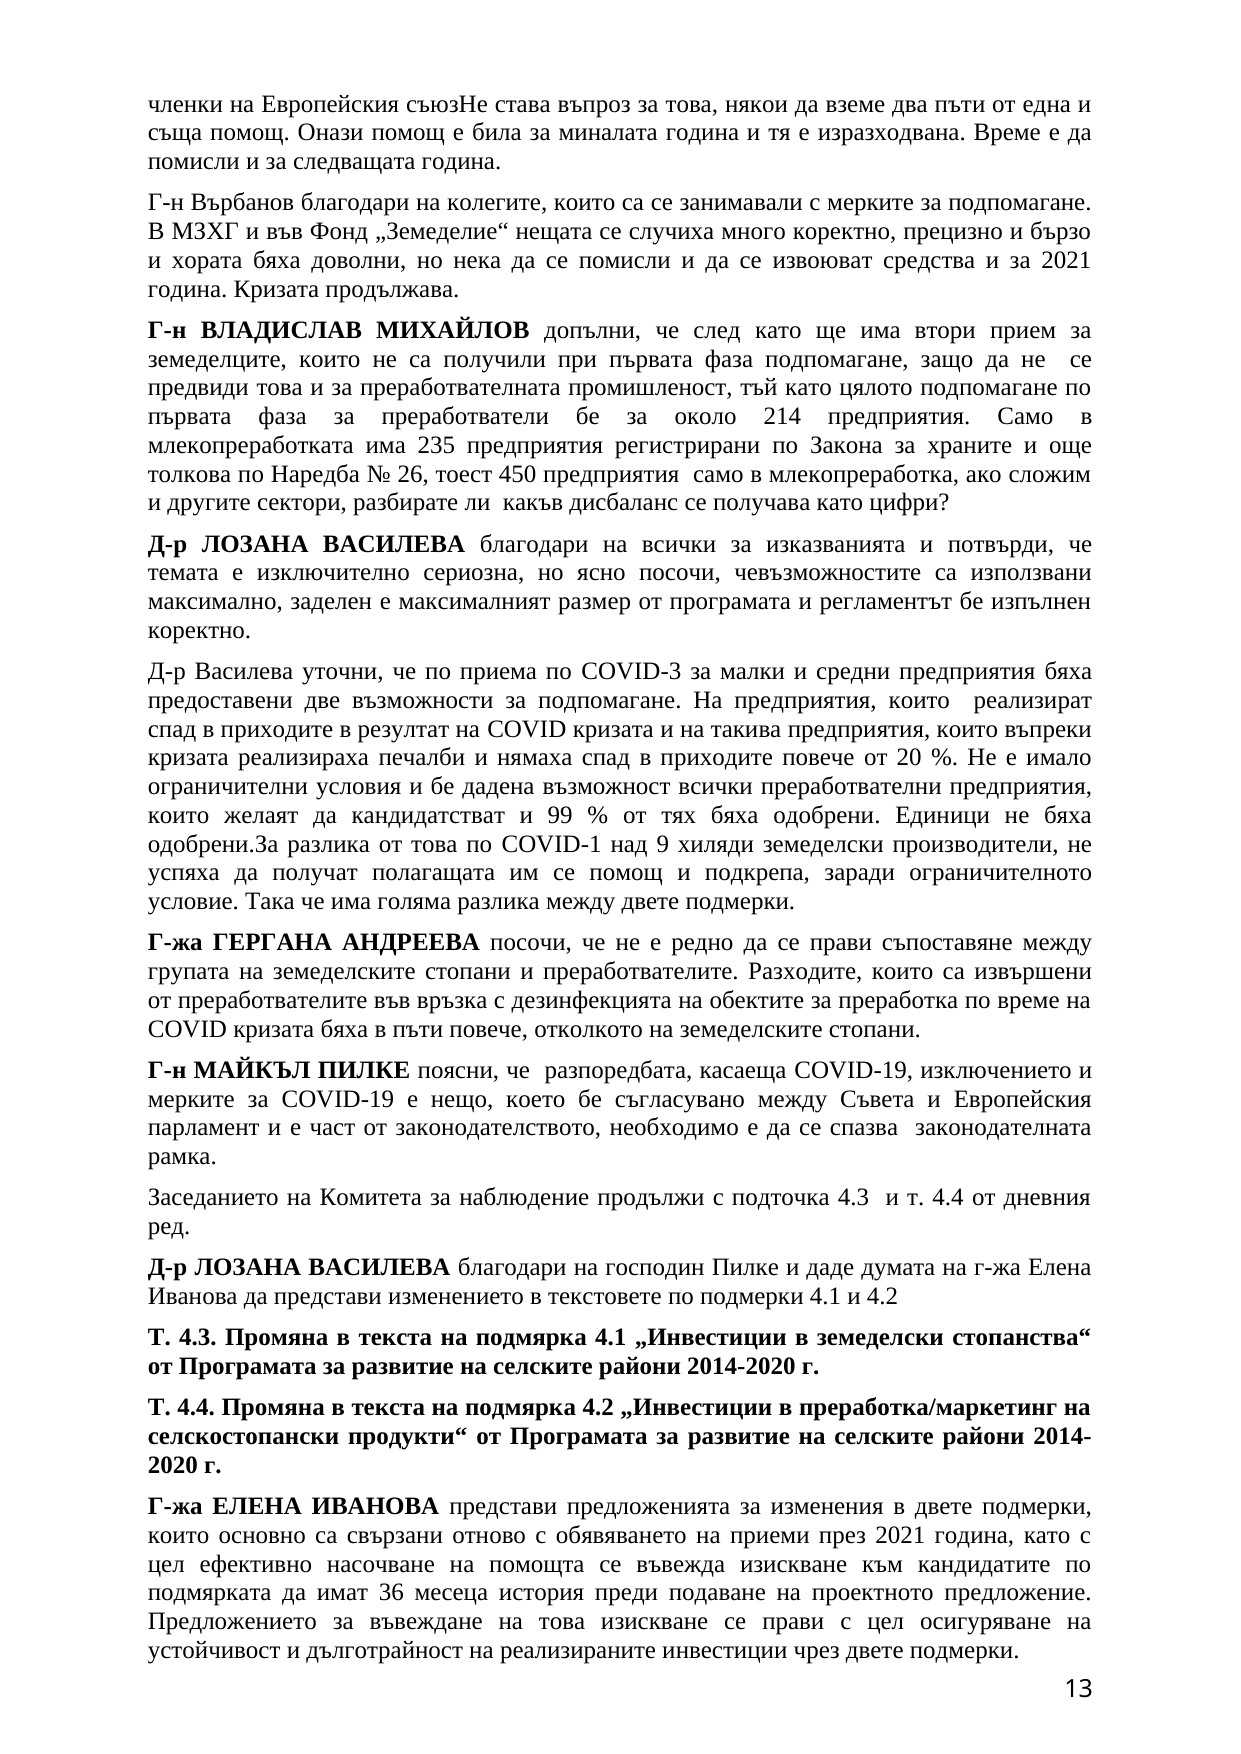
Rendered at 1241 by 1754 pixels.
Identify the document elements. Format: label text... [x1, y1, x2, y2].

text Д-р ЛОЗАНА ВАСИЛЕВА благодари на господин Пилке и даде думата на г-жа Елена Иванова да представи изменението в текстовете по подмерки 4.1 и 4.2 [148, 1252, 1093, 1310]
text Г-жа ЕЛЕНА ИВАНОВА представи предложенията за изменения в двете подмерки, които основно са свързани отново с обявяването на приеми през 2021 година, като с цел ефективно насочване на помощта се въвежда изискване към кандидатите по подмярката да имат 36 месеца история преди подаване на проектното предложение. Предложението за въвеждане на това изискване се прави с цел осигуряване на устойчивост и дълготрайност на реализираните инвестиции чрез двете подмерки. [148, 1491, 1093, 1664]
text Т. 4.3. Промяна в текста на подмярка 4.1 „Инвестиции в земеделски стопанства“ от Програмата за развитие на селските райони 2014-2020 г. [148, 1322, 1093, 1380]
text Г-н ВЛАДИСЛАВ МИХАЙЛОВ допълни, че след като ще има втори прием за земеделците, които не са получили при първата фаза подпомагане, защо да не се предвиди това и за преработвателната промишленост, тъй като цялото подпомагане по първата фаза за преработватели бе за около 214 предприятия. Само в млекопреработката има 235 предприятия регистрирани по Закона за храните и още толкова по Наредба № 26, тоест 450 предприятия само в млекопреработка, ако сложим и другите сектори, разбирате ли какъв дисбаланс се получава като цифри? [148, 315, 1093, 516]
text Д-р ЛОЗАНА ВАСИЛЕВА благодари на всички за изказванията и потвърди, че темата е изключително сериозна, но ясно посочи, чевъзможностите са използвани максимално, заделен е максималният размер от програмата и регламентът бе изпълнен коректно. [148, 529, 1093, 644]
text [148, 89, 1093, 175]
text Заседанието на Комитета за наблюдение продължи с подточка 4.3 и т. 4.4 от дневния ред. [148, 1182, 1093, 1240]
text Г-жа ГЕРГАНА АНДРЕЕВА посочи, че не е редно да се прави съпоставяне между групата на земеделските стопани и преработвателите. Разходите, които са извършени от преработвателите във връзка с дезинфекцията на обектите за преработка по време на COVID кризата бяха в пъти повече, отколкото на земеделските стопани. [148, 927, 1093, 1042]
text Т. 4.4. Промяна в текста на подмярка 4.2 „Инвестиции в преработка/маркетинг на селскостопански продукти“ от Програмата за развитие на селските райони 2014-2020 г. [148, 1392, 1093, 1479]
text Г-н Върбанов благодари на колегите, които са се занимавали с мерките за подпомагане. В МЗХГ и във Фонд „Земеделие“ нещата се случиха много коректно, прецизно и бързо и хората бяха доволни, но нека да се помисли и да се извоюват средства и за 2021 година. Кризата продължава. [148, 187, 1093, 302]
text Г-н МАЙКЪЛ ПИЛКЕ поясни, че разпоредбата, касаеща COVID-19, изключението и мерките за COVID-19 е нещо, което бе съгласувано между Съвета и Европейския парламент и е част от законодателството, необходимо е да се спазва законодателната рамка. [148, 1055, 1093, 1170]
text Д-р Василева уточни, че по приема по COVID-3 за малки и средни предприятия бяха предоставени две възможности за подпомагане. На предприятия, които реализират спад в приходите в резултат на COVID кризата и на такива предприятия, които въпреки кризата реализираха печалби и нямаха спад в приходите повече от 20 %. Не е имало ограничителни условия и бе дадена възможност всички преработвателни предприятия, които желаят да кандидатстват и 99 % от тях бяха одобрени. Единици не бяха одобрени.За разлика от това по COVID-1 над 9 хиляди земеделски производители, не успяха да получат полагащата им се помощ и подкрепа, заради ограничителното условие. Така че има голяма разлика между двете подмерки. [148, 656, 1093, 915]
